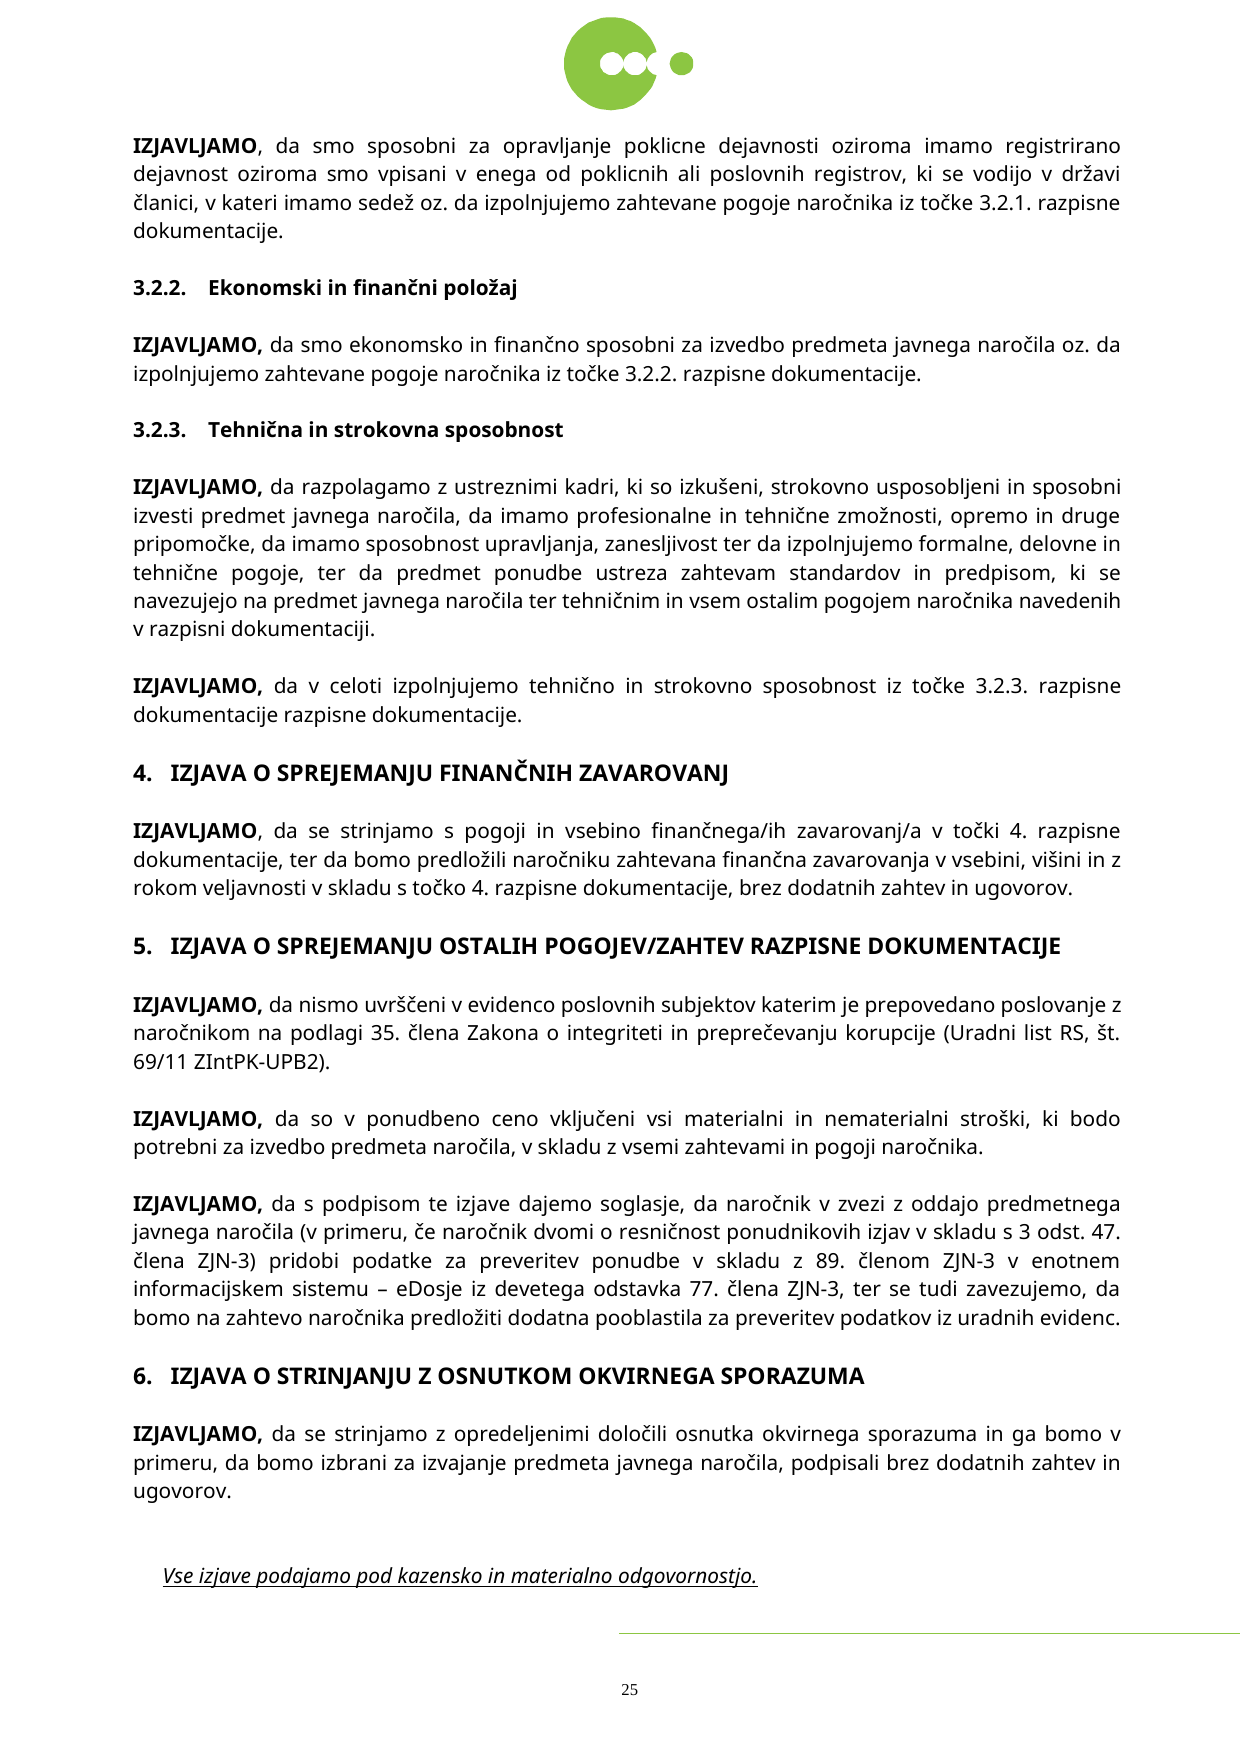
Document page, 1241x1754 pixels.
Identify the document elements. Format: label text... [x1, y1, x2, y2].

text IZJAVLJAMO, da se strinjamo z opredeljenimi določili osnutka okvirnega sporazuma in ga bomo v primeru, da bomo izbrani za izvajanje predmeta javnega naročila, podpisali brez dodatnih zahtev in ugovorov. [133, 1419, 1122, 1504]
text IZJAVLJAMO, da razpolagamo z ustreznimi kadri, ki so izkušeni, strokovno usposobljeni in sposobni izvesti predmet javnega naročila, da imamo profesionalne in tehnične zmožnosti, opremo in druge pripomočke, da imamo sposobnost upravljanja, zanesljivost ter da izpolnjujemo formalne, delovne in tehnične pogoje, ter da predmet ponudbe ustreza zahtevam standardov in predpisom, ki se navezujejo na predmet javnega naročila ter tehničnim in vsem ostalim pogojem naročnika navedenih v razpisni dokumentaciji. [133, 472, 1122, 643]
text IZJAVLJAMO, da se strinjamo s pogoji in vsebino finančnega/ih zavarovanj/a v točki 4. razpisne dokumentacije, ter da bomo predložili naročniku zahtevana finančna zavarovanja v vsebini, višini in z rokom veljavnosti v skladu s točko 4. razpisne dokumentacije, brez dodatnih zahtev in ugovorov. [133, 816, 1122, 902]
text Vse izjave podajamo pod kazensko in materialno odgovornostjo. [133, 1561, 1122, 1590]
text IZJAVLJAMO, da so v ponudbeno ceno vključeni vsi materialni in nematerialni stroški, ki bodo potrebni za izvedbo predmeta naročila, v skladu z vsemi zahtevami in pogoji naročnika. [133, 1104, 1122, 1161]
list Ekonomski in finančni položaj [133, 273, 1122, 302]
list IZJAVA O STRINJANJU Z OSNUTKOM OKVIRNEGA SPORAZUMA [133, 1359, 1122, 1391]
text IZJAVLJAMO, da smo ekonomsko in finančno sposobni za izvedbo predmeta javnega naročila oz. da izpolnjujemo zahtevane pogoje naročnika iz točke 3.2.2. razpisne dokumentacije. [133, 330, 1122, 387]
text IZJAVLJAMO, da s podpisom te izjave dajemo soglasje, da naročnik v zvezi z oddajo predmetnega javnega naročila (v primeru, če naročnik dvomi o resničnost ponudnikovih izjav v skladu s 3 odst. 47. člena ZJN-3) pridobi podatke za preveritev ponudbe v skladu z 89. členom ZJN-3 v enotnem informacijskem sistemu – eDosje iz devetega odstavka 77. člena ZJN-3, ter se tudi zavezujemo, da bomo na zahtevo naročnika predložiti dodatna pooblastila za preveritev podatkov iz uradnih evidenc. [133, 1189, 1122, 1331]
list Tehnična in strokovna sposobnost [133, 416, 1122, 444]
list IZJAVA O SPREJEMANJU OSTALIH POGOJEV/ZAHTEV RAZPISNE DOKUMENTACIJE [133, 930, 1122, 961]
list IZJAVA O SPREJEMANJU FINANČNIH ZAVAROVANJ [133, 757, 1122, 788]
text IZJAVLJAMO, da nismo uvrščeni v evidenco poslovnih subjektov katerim je prepovedano poslovanje z naročnikom na podlagi 35. člena Zakona o integriteti in preprečevanju korupcije (Uradni list RS, št. 69/11 ZIntPK-UPB2). [133, 990, 1122, 1075]
text IZJAVLJAMO, da smo sposobni za opravljanje poklicne dejavnosti oziroma imamo registrirano dejavnost oziroma smo vpisani v enega od poklicnih ali poslovnih registrov, ki se vodijo v državi članici, v kateri imamo sedež oz. da izpolnjujemo zahtevane pogoje naročnika iz točke 3.2.1. razpisne dokumentacije. [133, 131, 1122, 245]
text IZJAVLJAMO, da v celoti izpolnjujemo tehnično in strokovno sposobnost iz točke 3.2.3. razpisne dokumentacije razpisne dokumentacije. [133, 671, 1122, 728]
